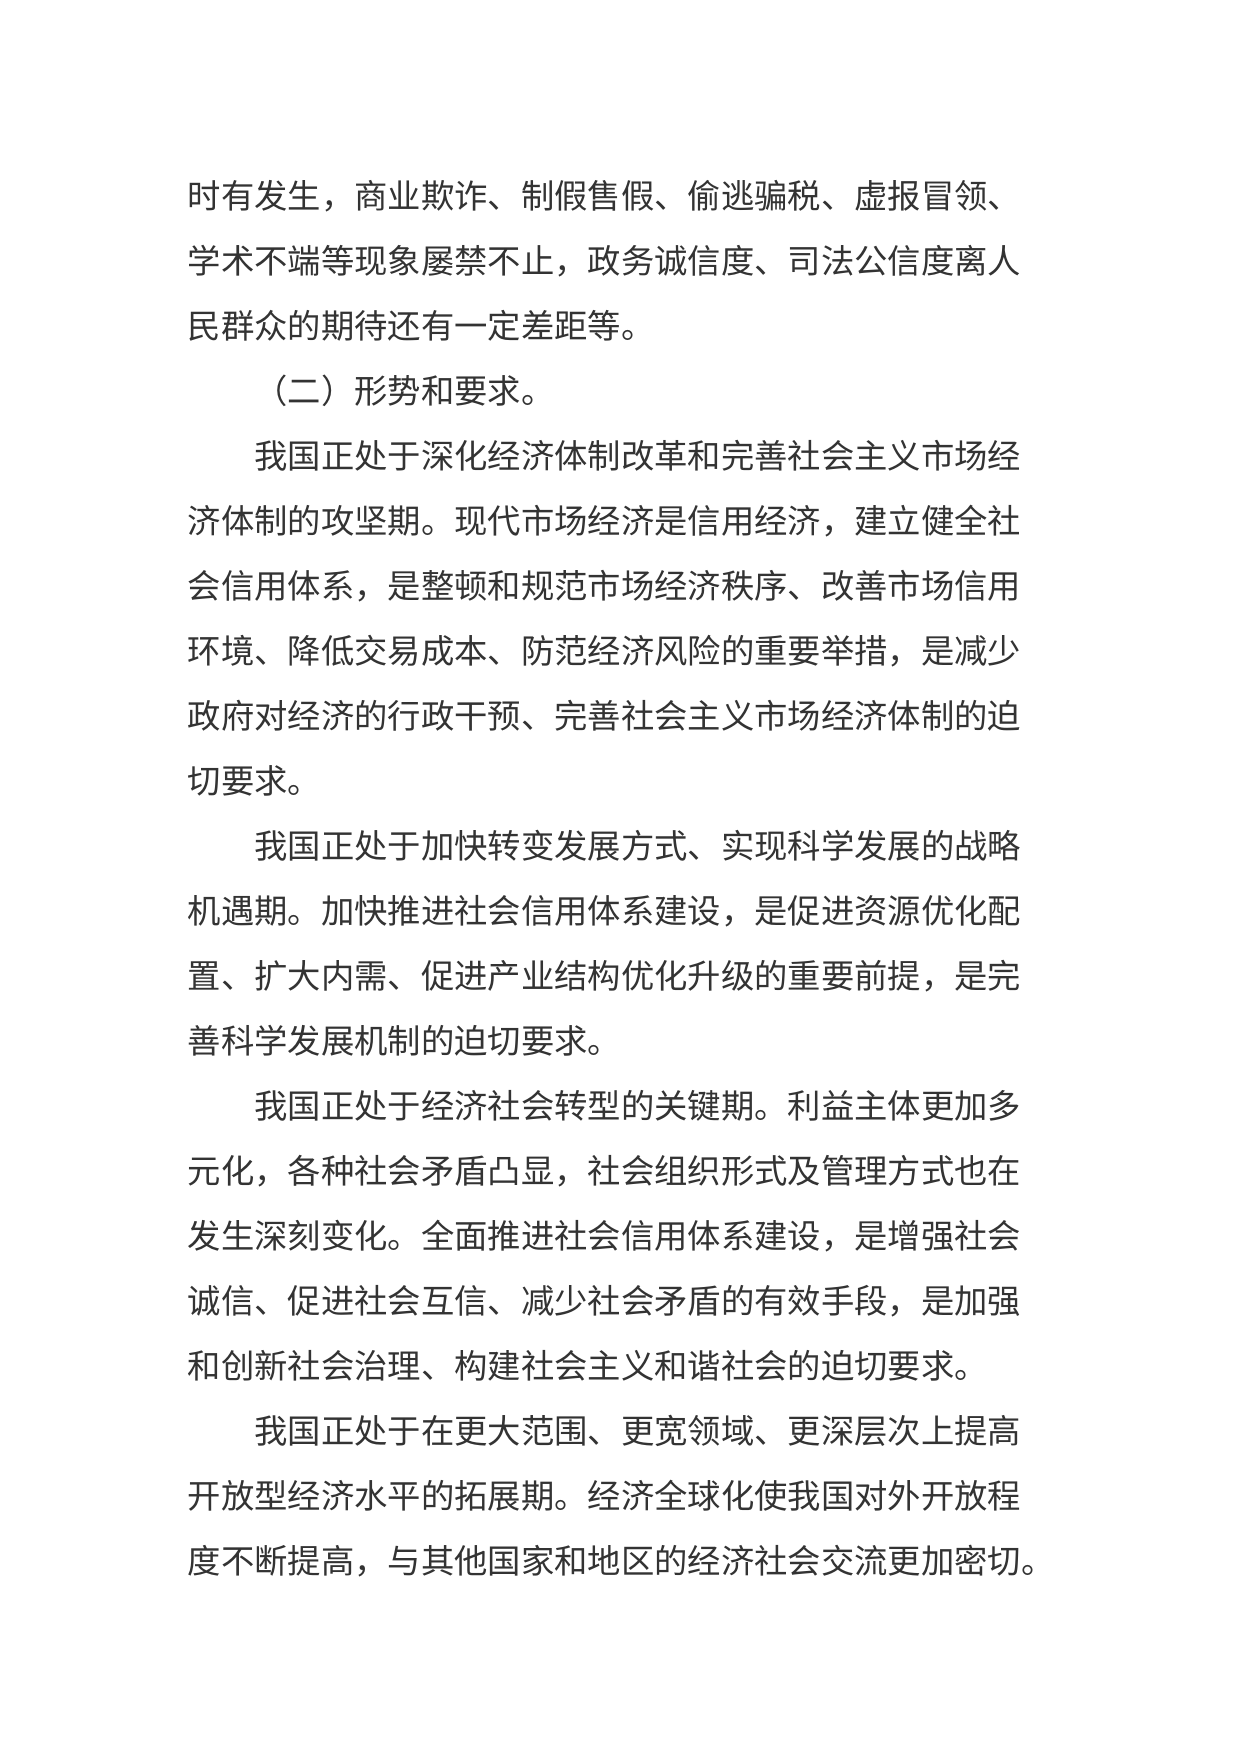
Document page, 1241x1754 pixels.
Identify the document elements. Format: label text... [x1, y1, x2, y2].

text 我国正处于经济社会转型的关键期。利益主体更加多元化，各种社会矛盾凸显，社会组织形式及管理方式也在发生深刻变化。全面推进社会信用体系建设，是增强社会诚信、促进社会互信、减少社会矛盾的有效手段，是加强和创新社会治理、构建社会主义和谐社会的迫切要求。 [187, 1072, 1053, 1397]
text 我国正处于深化经济体制改革和完善社会主义市场经济体制的攻坚期。现代市场经济是信用经济，建立健全社会信用体系，是整顿和规范市场经济秩序、改善市场信用环境、降低交易成本、防范经济风险的重要举措，是减少政府对经济的行政干预、完善社会主义市场经济体制的迫切要求。 [187, 422, 1053, 812]
text （二）形势和要求。 [187, 357, 1053, 422]
text 我国正处于加快转变发展方式、实现科学发展的战略机遇期。加快推进社会信用体系建设，是促进资源优化配置、扩大内需、促进产业结构优化升级的重要前提，是完善科学发展机制的迫切要求。 [187, 812, 1053, 1072]
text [187, 1397, 1053, 1592]
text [187, 162, 1053, 357]
